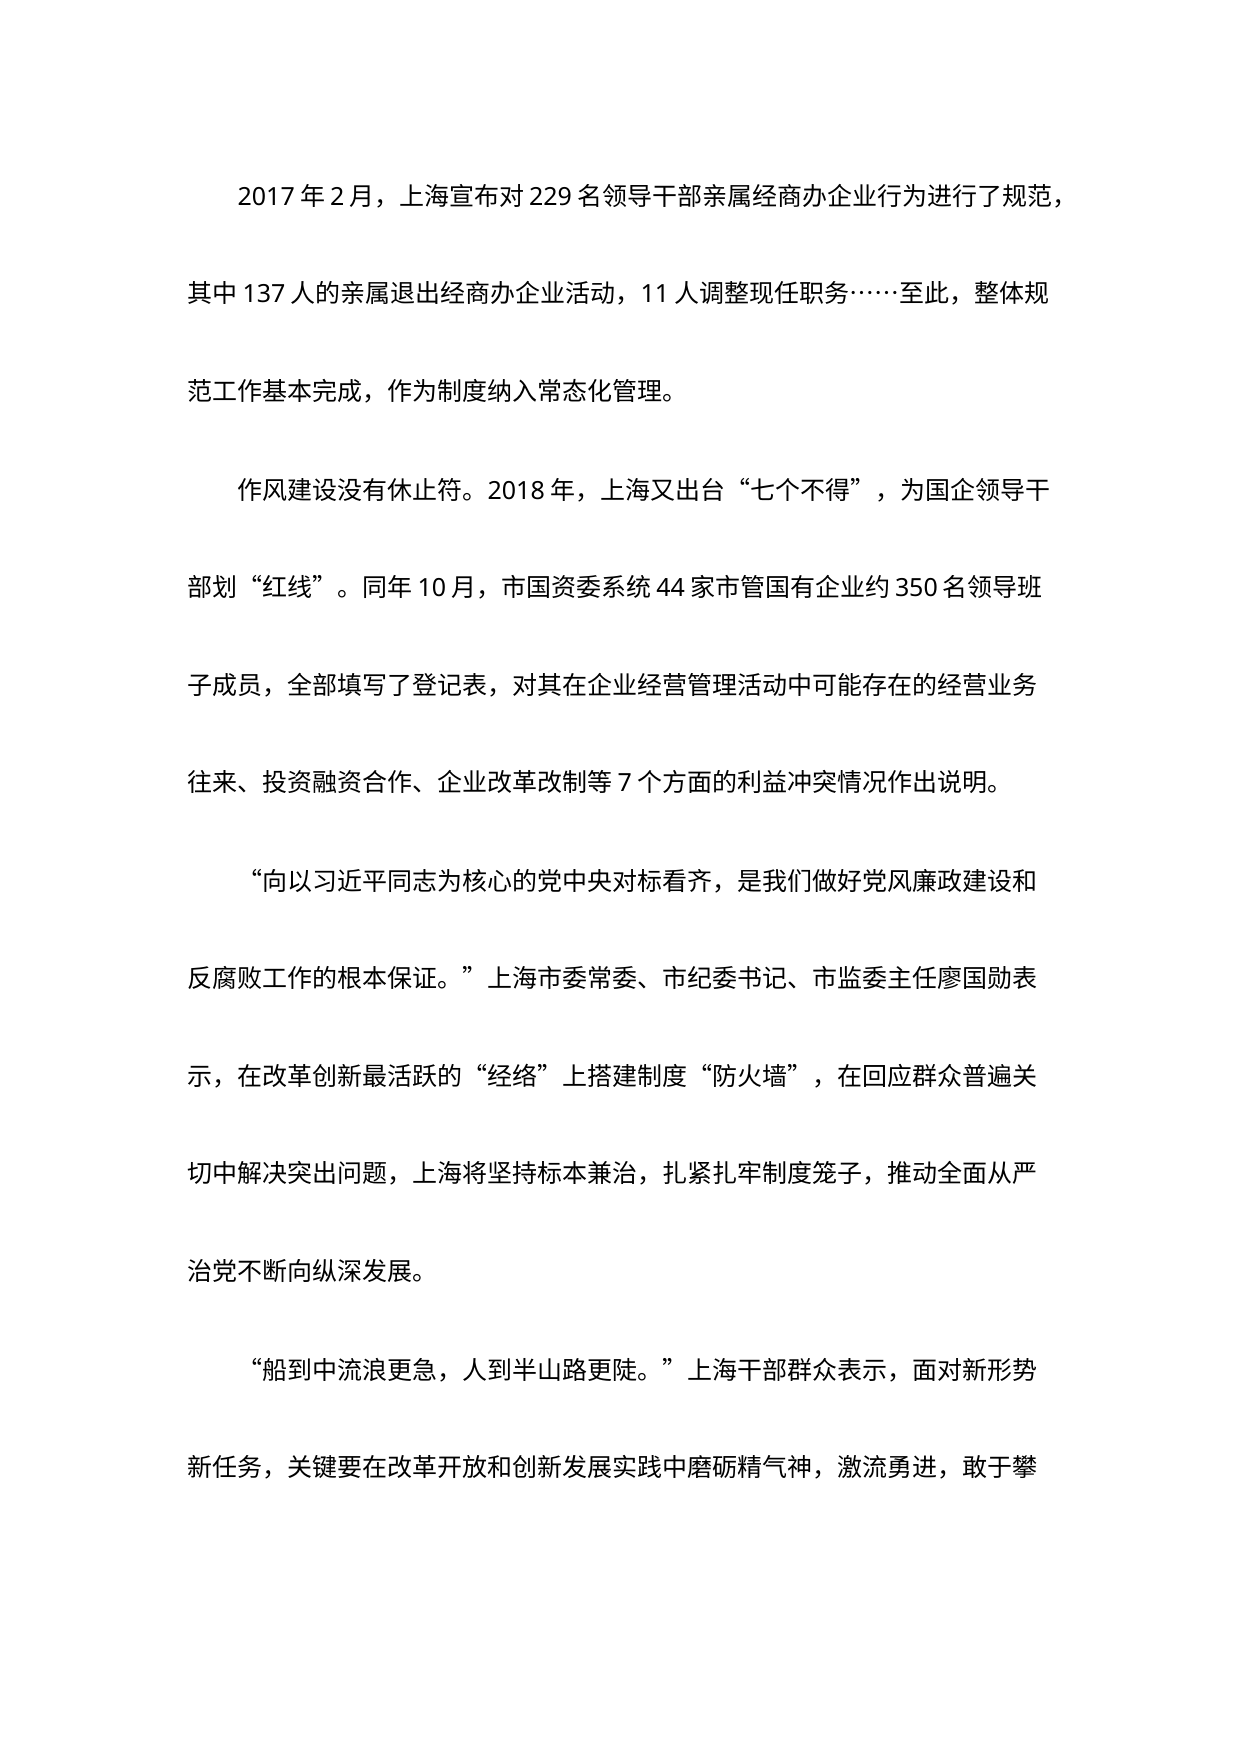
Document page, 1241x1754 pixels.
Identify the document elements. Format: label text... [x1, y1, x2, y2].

text 2017年2月，上海宣布对229名领导干部亲属经商办企业行为进行了规范，其中137人的亲属退出经商办企业活动，11人调整现任职务……至此，整体规范工作基本完成，作为制度纳入常态化管理。 [187, 162, 1053, 422]
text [187, 1336, 1053, 1498]
text “向以习近平同志为核心的党中央对标看齐，是我们做好党风廉政建设和反腐败工作的根本保证。”上海市委常委、市纪委书记、市监委主任廖国勋表示，在改革创新最活跃的“经络”上搭建制度“防火墙”，在回应群众普遍关切中解决突出问题，上海将坚持标本兼治，扎紧扎牢制度笼子，推动全面从严治党不断向纵深发展。 [187, 847, 1053, 1302]
text 作风建设没有休止符。2018年，上海又出台“七个不得”，为国企领导干部划“红线”。同年10月，市国资委系统44家市管国有企业约350名领导班子成员，全部填写了登记表，对其在企业经营管理活动中可能存在的经营业务往来、投资融资合作、企业改革改制等7个方面的利益冲突情况作出说明。 [187, 456, 1053, 813]
